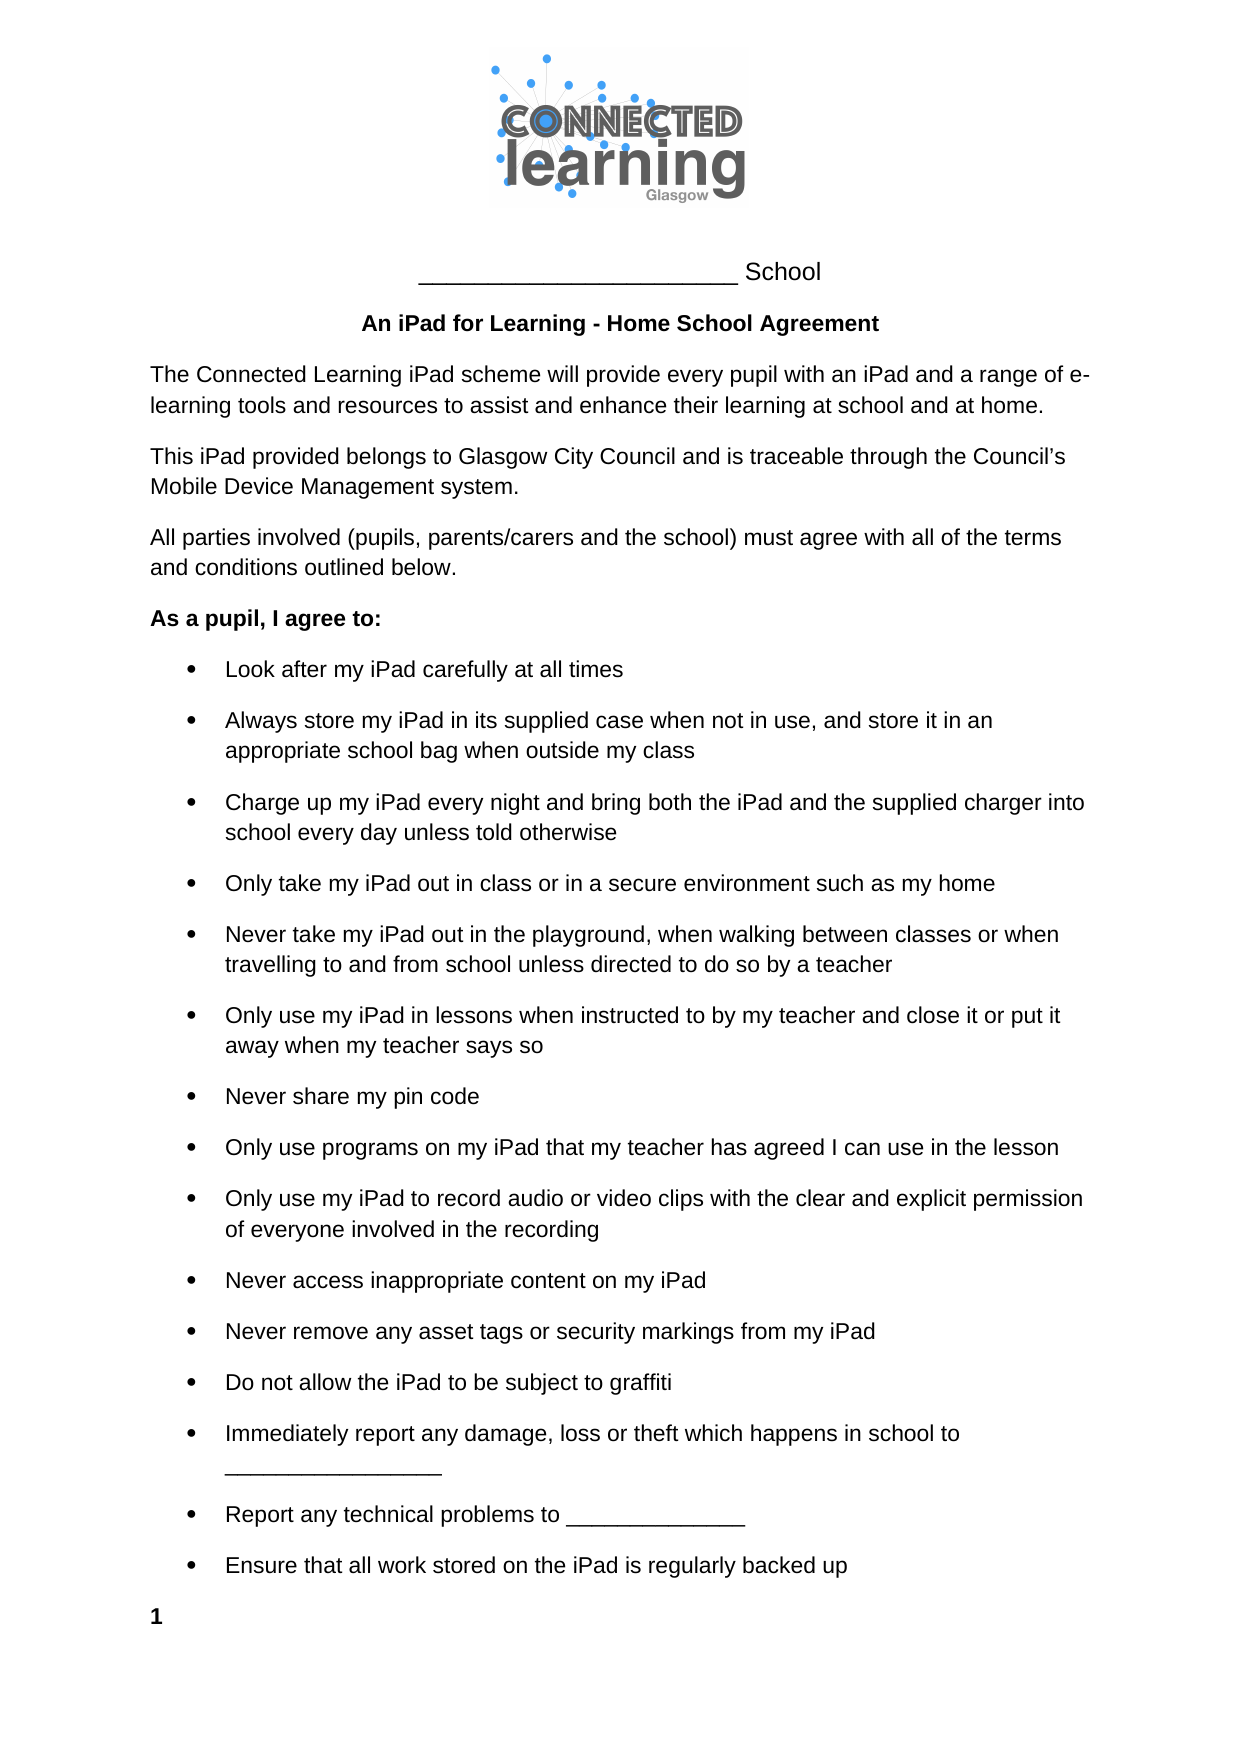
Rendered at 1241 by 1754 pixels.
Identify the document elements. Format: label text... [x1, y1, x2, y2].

list Never share my pin code [187, 1083, 1090, 1110]
list Immediately report any damage, loss or theft which happens in school to _________________ [187, 1420, 1090, 1476]
list Never remove any asset tags or security markings from my iPad [187, 1318, 1090, 1344]
list Never access inappropriate content on my iPad [187, 1267, 1090, 1293]
list Always store my iPad in its supplied case when not in use, and store it in an appropriate school bag when outside my class [187, 707, 1090, 764]
picture [488, 47, 749, 208]
text The Connected Learning iPad scheme will provide every pupil with an iPad and a range of e-learning tools and resources to assist and enhance their learning at school and at home. [150, 361, 1090, 418]
list Only take my iPad out in class or in a secure environment such as my home [187, 870, 1090, 896]
text All parties involved (pupils, parents/carers and the school) must agree with all of the terms and conditions outlined below. [150, 524, 1090, 581]
text As a pupil, I agree to: [150, 605, 1090, 632]
list Report any technical problems to ______________ [187, 1501, 1090, 1527]
list Never take my iPad out in the playground, when walking between classes or when travelling to and from school unless directed to do so by a teacher [187, 921, 1090, 977]
list Do not allow the iPad to be subject to graffiti [187, 1369, 1090, 1395]
list Look after my iPad carefully at all times [187, 656, 1090, 683]
text An iPad for Learning - Home School Agreement [150, 310, 1090, 337]
list Only use programs on my iPad that my teacher has agreed I can use in the lesson [187, 1134, 1090, 1161]
text 1 [150, 1603, 1090, 1629]
list Only use my iPad in lessons when instructed to by my teacher and close it or put it away when my teacher says so [187, 1002, 1090, 1059]
list Only use my iPad to record audio or video clips with the clear and explicit permission of everyone involved in the recording [187, 1185, 1090, 1242]
list Charge up my iPad every night and bring both the iPad and the supplied charger into school every day unless told otherwise [187, 788, 1090, 845]
text This iPad provided belongs to Glasgow City Council and is traceable through the Council’s Mobile Device Management system. [150, 443, 1090, 499]
text _______________________ School [150, 257, 1090, 285]
list Ensure that all work stored on the iPad is regularly backed up [187, 1552, 1090, 1578]
